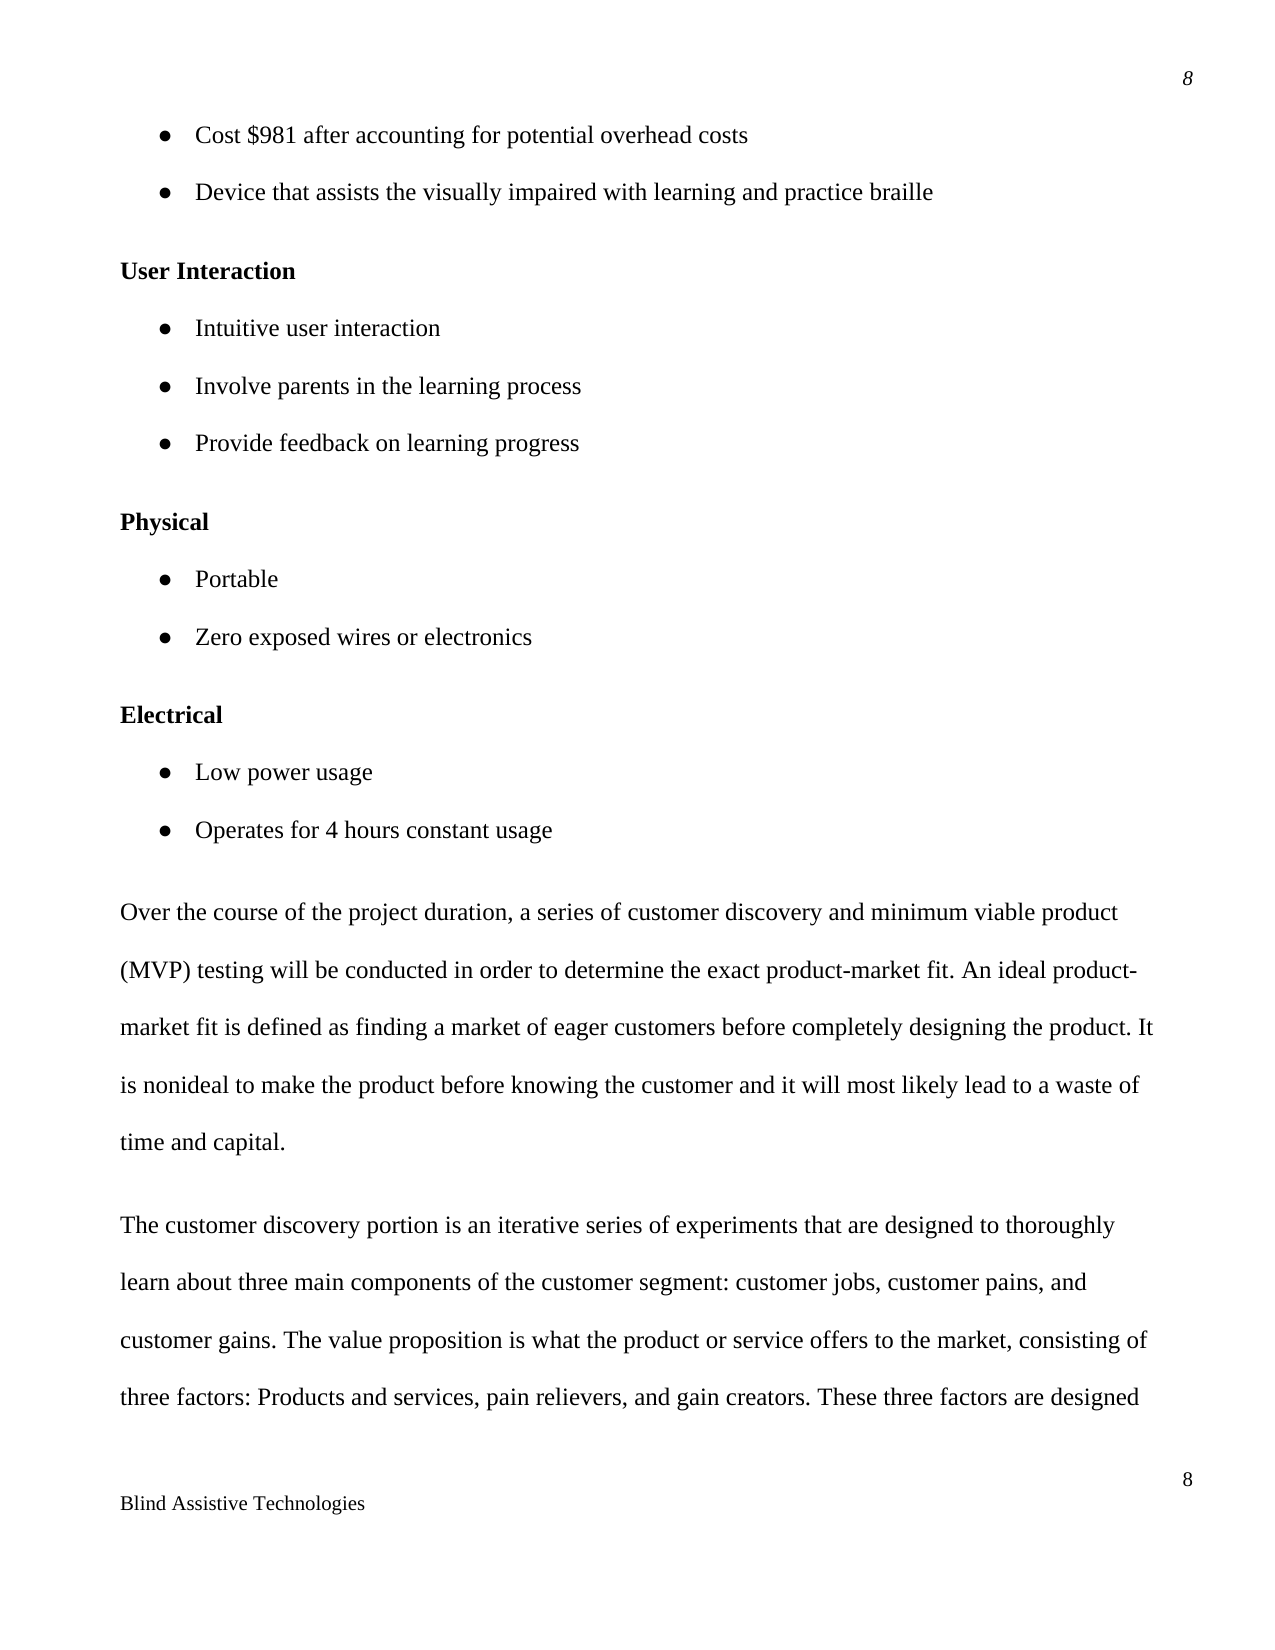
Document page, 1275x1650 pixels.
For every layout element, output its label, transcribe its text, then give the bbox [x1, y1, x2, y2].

list Operates for 4 hours constant usage [157, 815, 1155, 844]
list Device that assists the visually impaired with learning and practice braille [157, 177, 1155, 206]
text Electrical [120, 700, 1155, 729]
list Cost $981 after accounting for potential overhead costs [157, 120, 1155, 149]
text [120, 1210, 1155, 1411]
list Intuitive user interaction [157, 313, 1155, 342]
text Physical [120, 507, 1155, 535]
text User Interaction [120, 256, 1155, 284]
list Involve parents in the learning process [157, 371, 1155, 399]
list Portable [157, 564, 1155, 593]
text Over the course of the project duration, a series of customer discovery and minimum viable product (MVP) testing will be conducted in order to determine the exact product-market fit. An ideal product-market fit is defined as finding a market of eager customers before completely designing the product. It is nonideal to make the product before knowing the customer and it will most likely lead to a waste of time and capital. [120, 897, 1155, 1156]
list Provide feedback on learning progress [157, 428, 1155, 457]
list Zero exposed wires or electronics [157, 622, 1155, 650]
list Low power usage [157, 757, 1155, 786]
